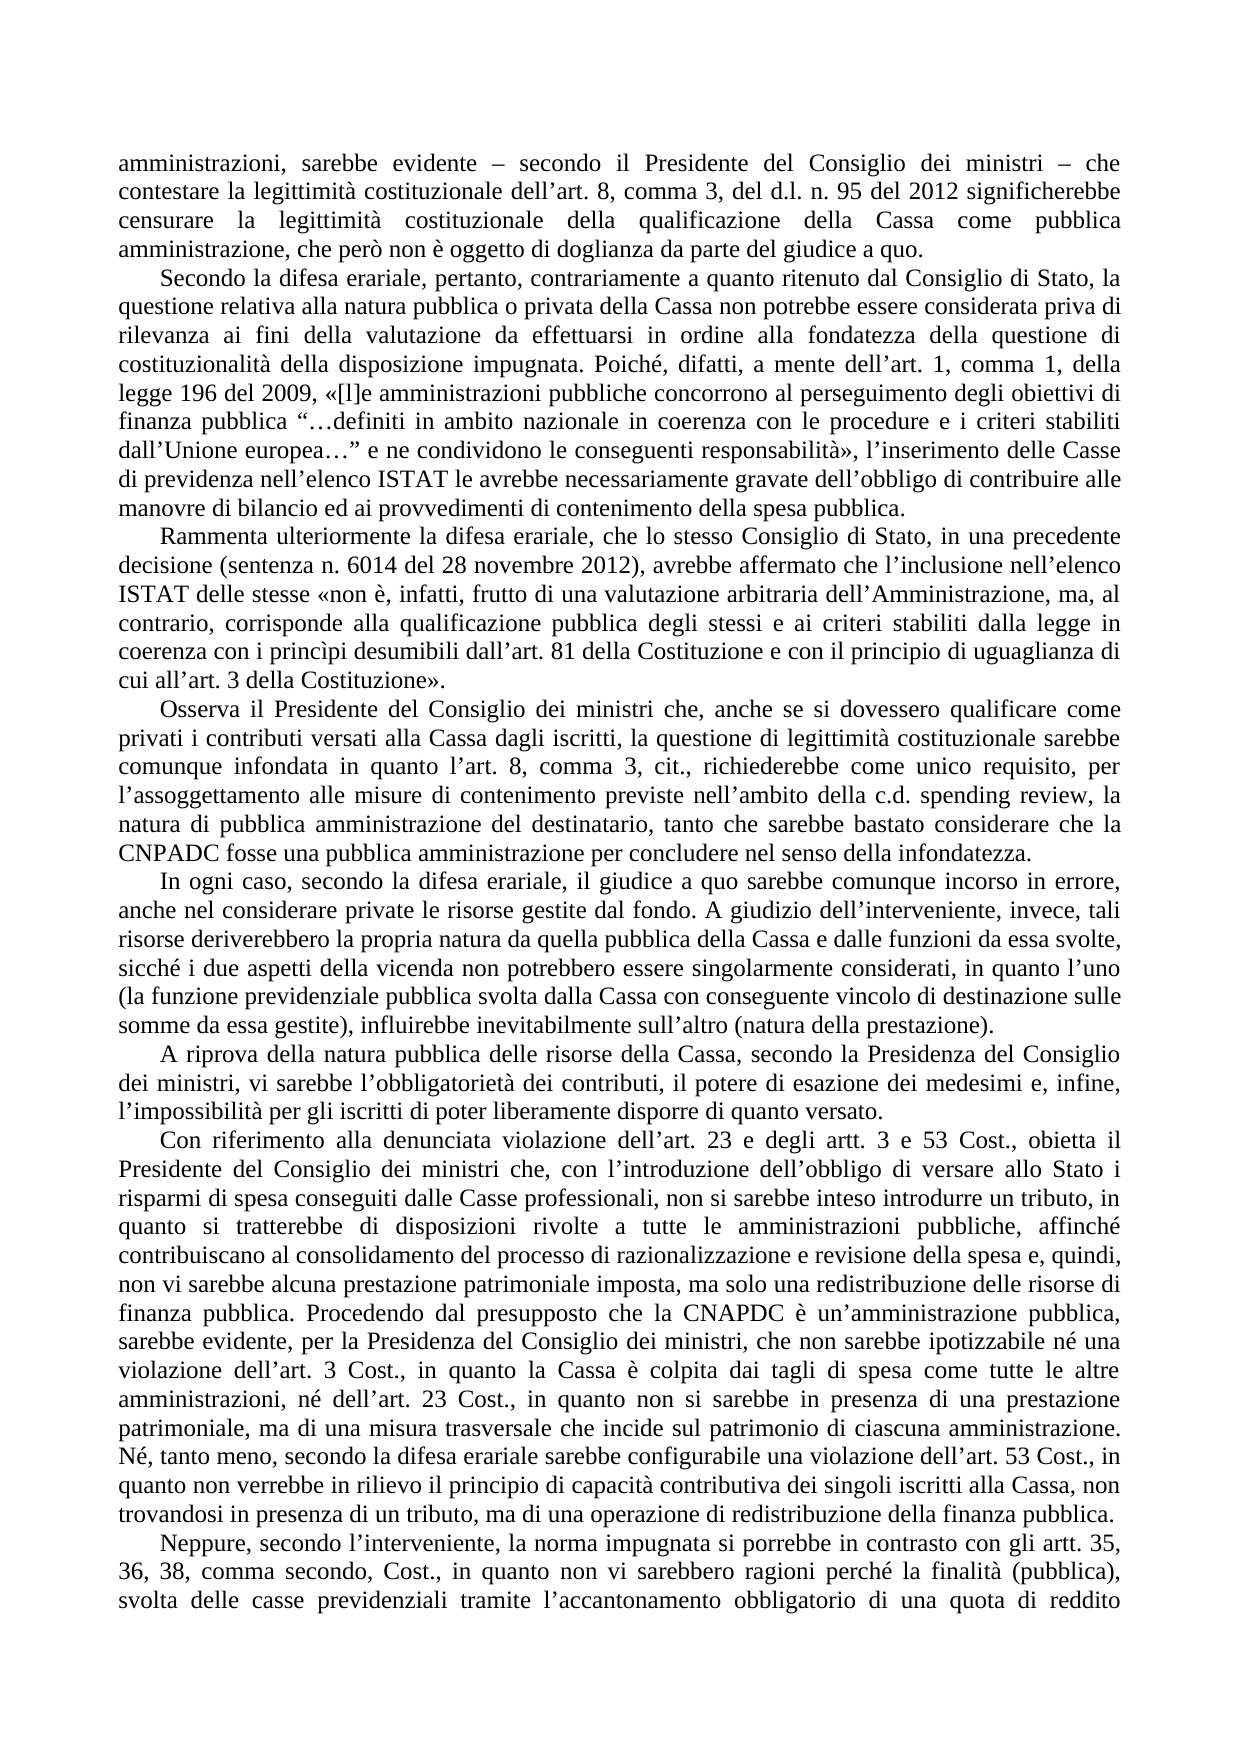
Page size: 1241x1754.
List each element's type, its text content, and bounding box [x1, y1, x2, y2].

text In ogni caso, secondo la difesa erariale, il giudice a quo sarebbe comunque incorso in errore, anche nel considerare private le risorse gestite dal fondo. A giudizio dell’interveniente, invece, tali risorse deriverebbero la propria natura da quella pubblica della Cassa e dalle funzioni da essa svolte, sicché i due aspetti della vicenda non potrebbero essere singolarmente considerati, in quanto l’uno (la funzione previdenziale pubblica svolta dalla Cassa con conseguente vincolo di destinazione sulle somme da essa gestite), influirebbe inevitabilmente sull’altro (natura della prestazione). [118, 866, 1122, 1039]
text Osserva il Presidente del Consiglio dei ministri che, anche se si dovessero qualificare come privati i contributi versati alla Cassa dagli iscritti, la questione di legittimità costituzionale sarebbe comunque infondata in quanto l’art. 8, comma 3, cit., richiederebbe come unico requisito, per l’assoggettamento alle misure di contenimento previste nell’ambito della c.d. spending review, la natura di pubblica amministrazione del destinatario, tanto che sarebbe bastato considerare che la CNPADC fosse una pubblica amministrazione per concludere nel senso della infondatezza. [118, 694, 1122, 866]
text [118, 1528, 1122, 1614]
text A riprova della natura pubblica delle risorse della Cassa, secondo la Presidenza del Consiglio dei ministri, vi sarebbe l’obbligatorietà dei contributi, il potere di esazione dei medesimi e, infine, l’impossibilità per gli iscritti di poter liberamente disporre di quanto versato. [118, 1039, 1122, 1125]
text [118, 148, 1122, 263]
text Rammenta ulteriormente la difesa erariale, che lo stesso Consiglio di Stato, in una precedente decisione (sentenza n. 6014 del 28 novembre 2012), avrebbe affermato che l’inclusione nell’elenco ISTAT delle stesse «non è, infatti, frutto di una valutazione arbitraria dell’Amministrazione, ma, al contrario, corrisponde alla qualificazione pubblica degli stessi e ai criteri stabiliti dalla legge in coerenza con i princìpi desumibili dall’art. 81 della Costituzione e con il principio di uguaglianza di cui all’art. 3 della Costituzione». [118, 521, 1122, 694]
text Con riferimento alla denunciata violazione dell’art. 23 e degli artt. 3 e 53 Cost., obietta il Presidente del Consiglio dei ministri che, con l’introduzione dell’obbligo di versare allo Stato i risparmi di spesa conseguiti dalle Casse professionali, non si sarebbe inteso introdurre un tributo, in quanto si tratterebbe di disposizioni rivolte a tutte le amministrazioni pubbliche, affinché contribuiscano al consolidamento del processo di razionalizzazione e revisione della spesa e, quindi, non vi sarebbe alcuna prestazione patrimoniale imposta, ma solo una redistribuzione delle risorse di finanza pubblica. Procedendo dal presupposto che la CNAPDC è un’amministrazione pubblica, sarebbe evidente, per la Presidenza del Consiglio dei ministri, che non sarebbe ipotizzabile né una violazione dell’art. 3 Cost., in quanto la Cassa è colpita dai tagli di spesa come tutte le altre amministrazioni, né dell’art. 23 Cost., in quanto non si sarebbe in presenza di una prestazione patrimoniale, ma di una misura trasversale che incide sul patrimonio di ciascuna amministrazione. Né, tanto meno, secondo la difesa erariale sarebbe configurabile una violazione dell’art. 53 Cost., in quanto non verrebbe in rilievo il principio di capacità contributiva dei singoli iscritti alla Cassa, non trovandosi in presenza di un tributo, ma di una operazione di redistribuzione della finanza pubblica. [118, 1125, 1122, 1528]
text Secondo la difesa erariale, pertanto, contrariamente a quanto ritenuto dal Consiglio di Stato, la questione relativa alla natura pubblica o privata della Cassa non potrebbe essere considerata priva di rilevanza ai fini della valutazione da effettuarsi in ordine alla fondatezza della questione di costituzionalità della disposizione impugnata. Poiché, difatti, a mente dell’art. 1, comma 1, della legge 196 del 2009, «[l]e amministrazioni pubbliche concorrono al perseguimento degli obiettivi di finanza pubblica “…definiti in ambito nazionale in coerenza con le procedure e i criteri stabiliti dall’Unione europea…” e ne condividono le conseguenti responsabilità», l’inserimento delle Casse di previdenza nell’elenco ISTAT le avrebbe necessariamente gravate dell’obbligo di contribuire alle manovre di bilancio ed ai provvedimenti di contenimento della spesa pubblica. [118, 263, 1122, 521]
